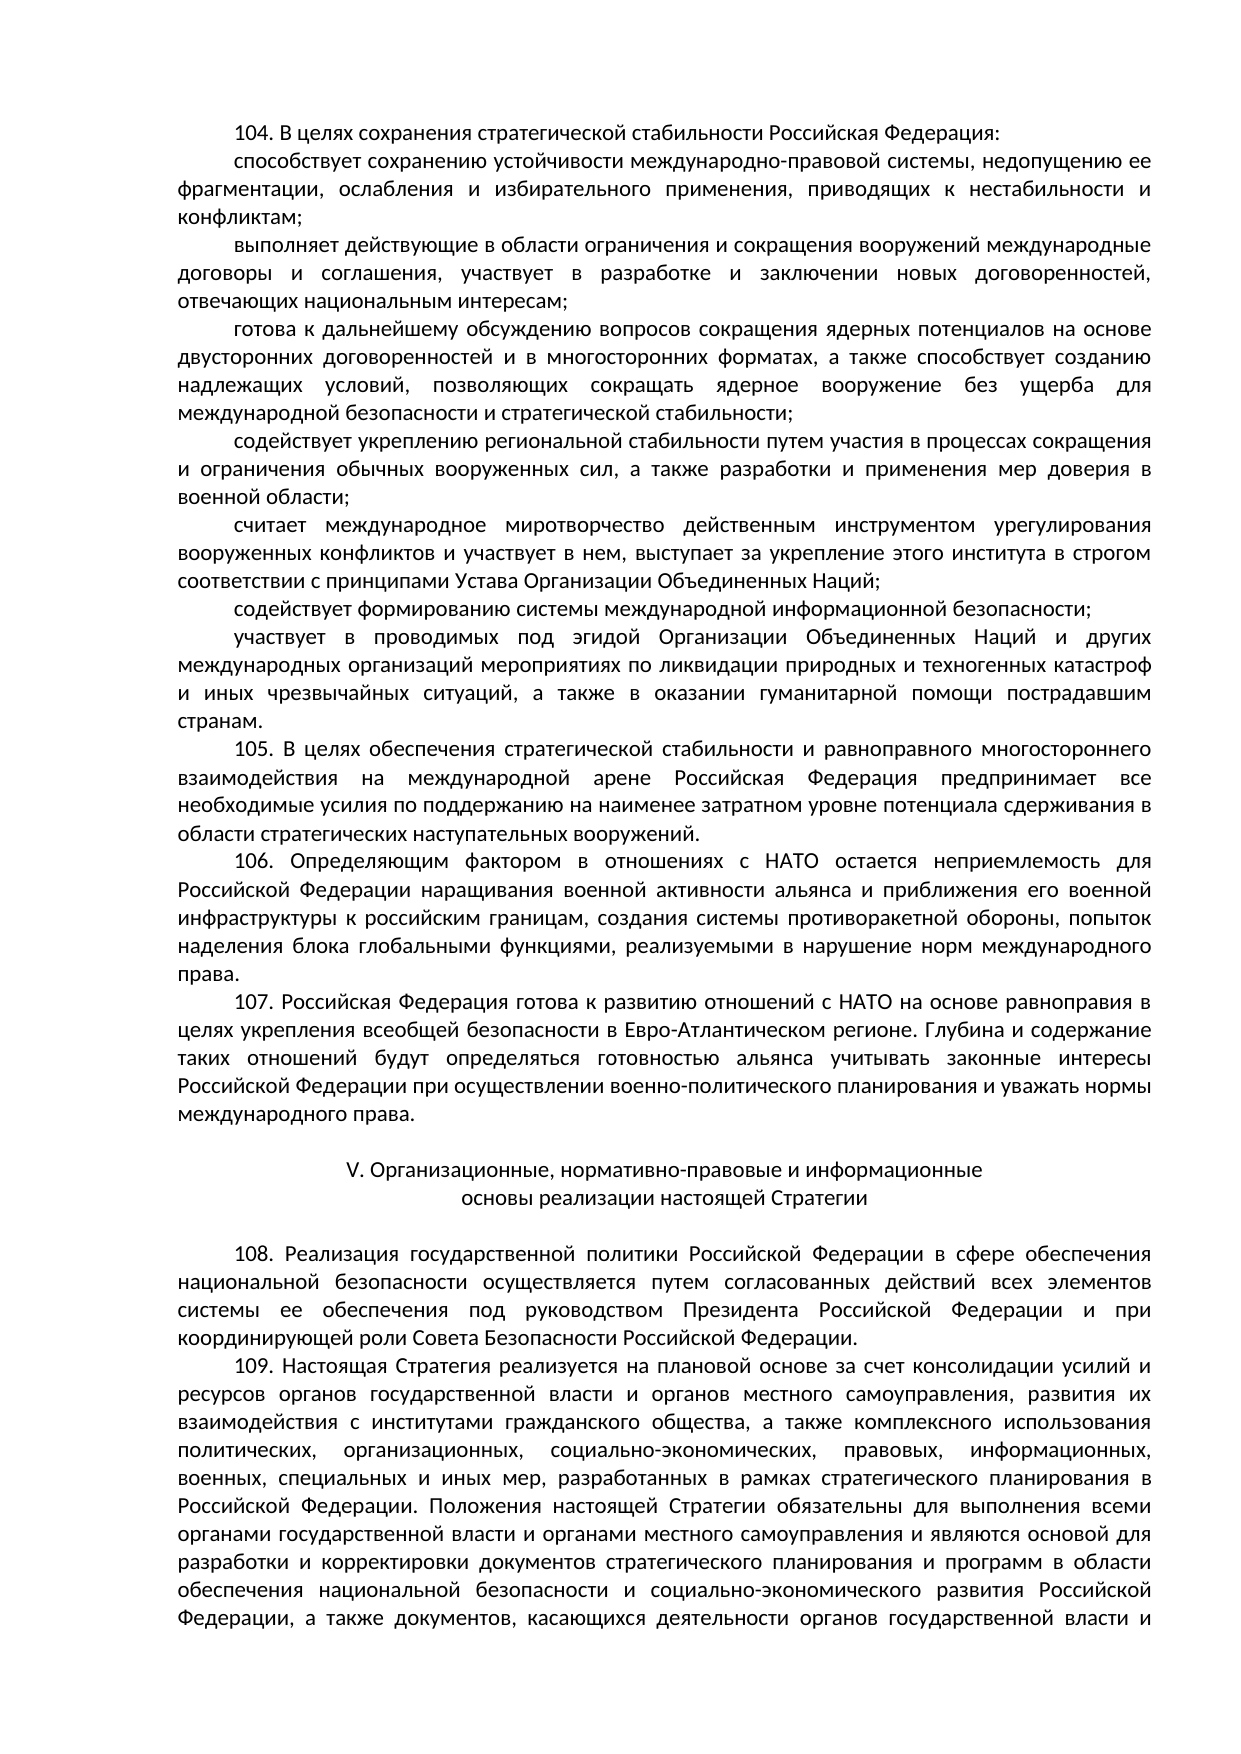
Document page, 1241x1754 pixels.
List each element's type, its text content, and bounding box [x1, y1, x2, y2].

text 104. В целях сохранения стратегической стабильности Российская Федерация: [177, 118, 1152, 146]
text V. Организационные, нормативно-правовые и информационные [177, 1155, 1152, 1183]
text 106. Определяющим фактором в отношениях с НАТО остается неприемлемость для Российской Федерации наращивания военной активности альянса и приближения его военной инфраструктуры к российским границам, создания системы противоракетной обороны, попыток наделения блока глобальными функциями, реализуемыми в нарушение норм международного права. [177, 847, 1152, 987]
text считает международное миротворчество действенным инструментом урегулирования вооруженных конфликтов и участвует в нем, выступает за укрепление этого института в строгом соответствии с принципами Устава Организации Объединенных Наций; [177, 510, 1152, 594]
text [177, 1351, 1152, 1631]
text 107. Российская Федерация готова к развитию отношений с НАТО на основе равноправия в целях укрепления всеобщей безопасности в Евро-Атлантическом регионе. Глубина и содержание таких отношений будут определяться готовностью альянса учитывать законные интересы Российской Федерации при осуществлении военно-политического планирования и уважать нормы международного права. [177, 987, 1152, 1127]
text готова к дальнейшему обсуждению вопросов сокращения ядерных потенциалов на основе двусторонних договоренностей и в многосторонних форматах, а также способствует созданию надлежащих условий, позволяющих сокращать ядерное вооружение без ущерба для международной безопасности и стратегической стабильности; [177, 314, 1152, 426]
text выполняет действующие в области ограничения и сокращения вооружений международные договоры и соглашения, участвует в разработке и заключении новых договоренностей, отвечающих национальным интересам; [177, 230, 1152, 314]
text 108. Реализация государственной политики Российской Федерации в сфере обеспечения национальной безопасности осуществляется путем согласованных действий всех элементов системы ее обеспечения под руководством Президента Российской Федерации и при координирующей роли Совета Безопасности Российской Федерации. [177, 1239, 1152, 1351]
text способствует сохранению устойчивости международно-правовой системы, недопущению ее фрагментации, ослабления и избирательного применения, приводящих к нестабильности и конфликтам; [177, 146, 1152, 230]
text основы реализации настоящей Стратегии [177, 1183, 1152, 1211]
text участвует в проводимых под эгидой Организации Объединенных Наций и других международных организаций мероприятиях по ликвидации природных и техногенных катастроф и иных чрезвычайных ситуаций, а также в оказании гуманитарной помощи пострадавшим странам. [177, 622, 1152, 734]
text 105. В целях обеспечения стратегической стабильности и равноправного многостороннего взаимодействия на международной арене Российская Федерация предпринимает все необходимые усилия по поддержанию на наименее затратном уровне потенциала сдерживания в области стратегических наступательных вооружений. [177, 734, 1152, 847]
text содействует формированию системы международной информационной безопасности; [177, 594, 1152, 622]
text содействует укреплению региональной стабильности путем участия в процессах сокращения и ограничения обычных вооруженных сил, а также разработки и применения мер доверия в военной области; [177, 426, 1152, 510]
